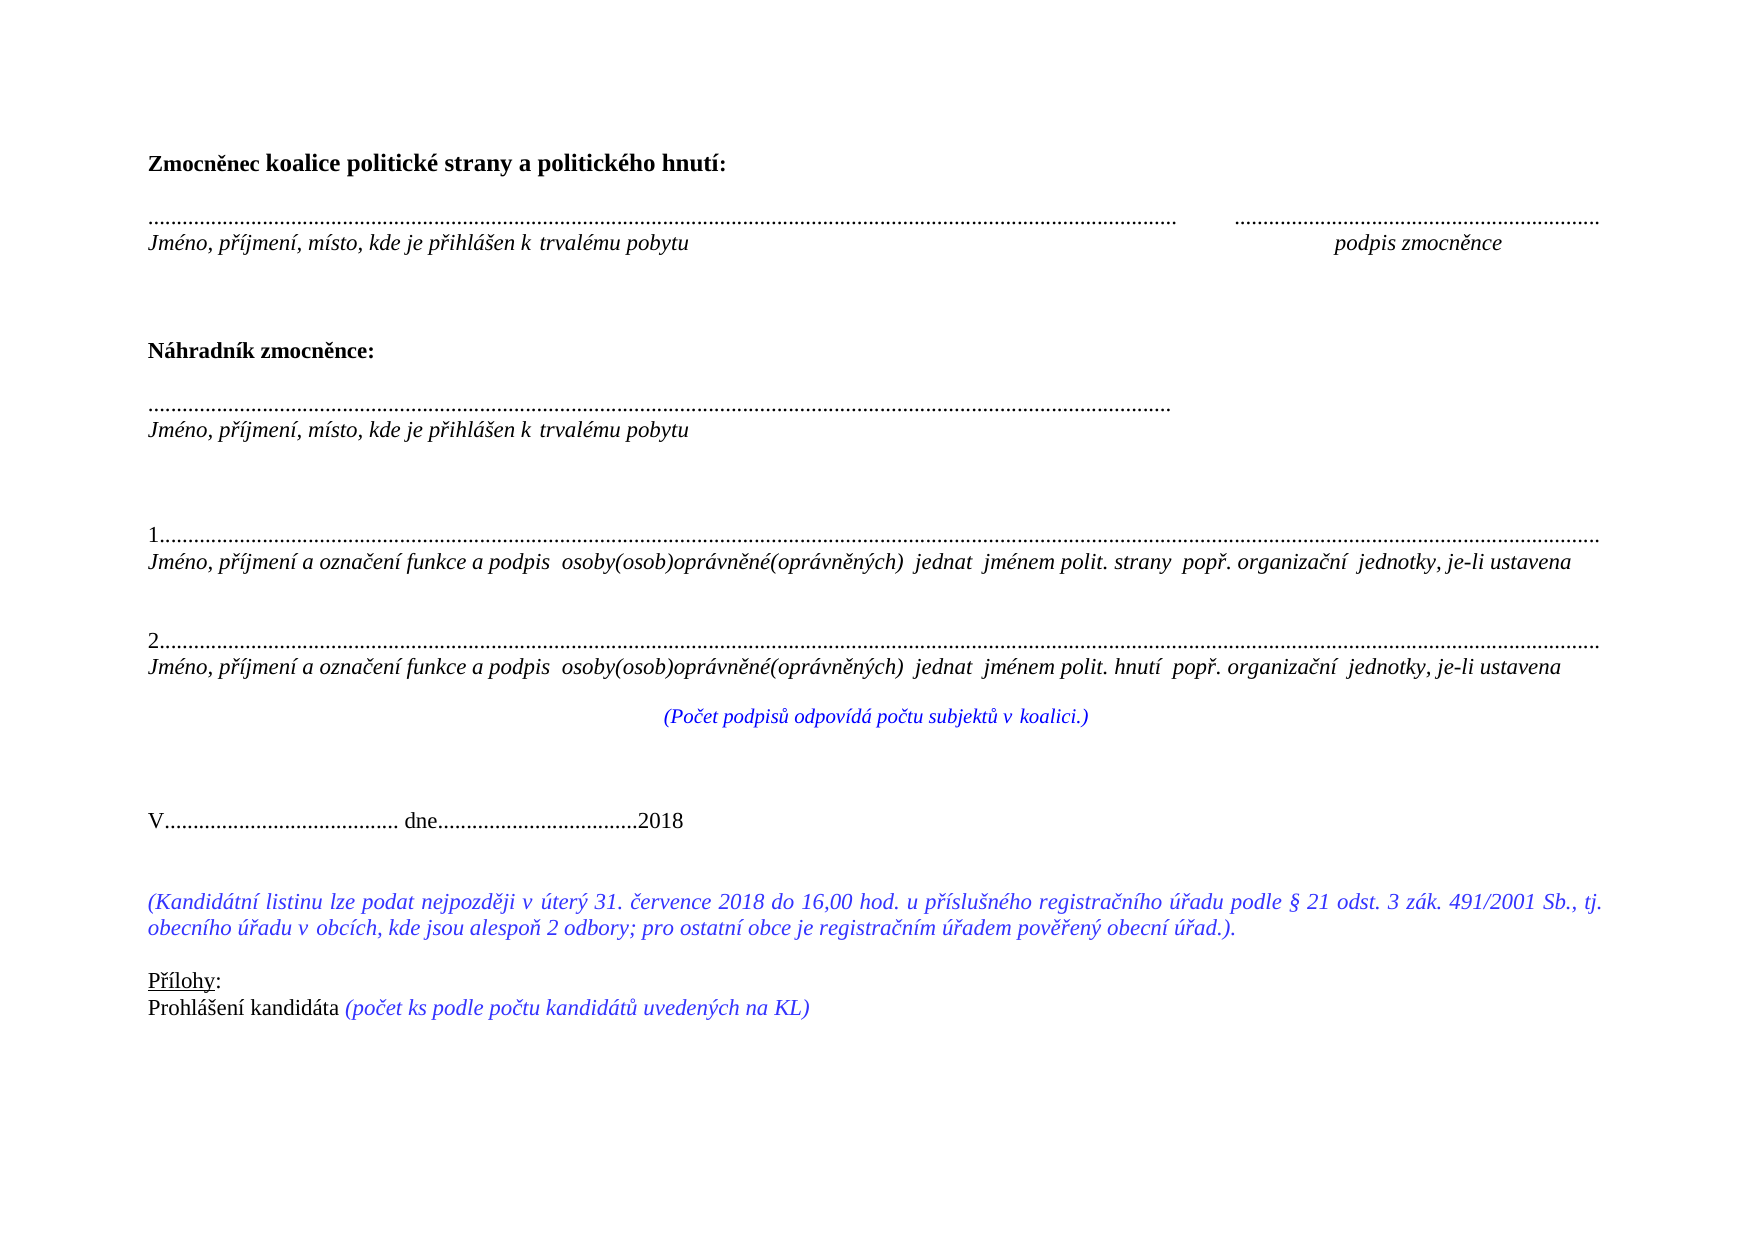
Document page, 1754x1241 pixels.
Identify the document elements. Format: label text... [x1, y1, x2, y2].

title Náhradník zmocněnce: [148, 337, 1606, 363]
title Jméno, příjmení a označení funkce a podpis osoby(osob)oprávněné(oprávněných) jednat jménem polit. strany popř. organizační jednotky, je-li ustavena [148, 548, 1606, 574]
title Přílohy: [148, 967, 1606, 993]
title Jméno, příjmení, místo, kde je přihlášen k trvalému pobytu [148, 416, 1606, 442]
title 2............................................................................................................................................................................................................................................................ [148, 627, 1606, 653]
title (Kandidátní listinu lze podat nejpozději v úterý 31. července 2018 do 16,00 hod. u příslušného registračního úřadu podle § 21 odst. 3 zák. 491/2001 Sb., tj. obecního úřadu v obcích, kde jsou alespoň 2 odbory; pro ostatní obce je registračním úřadem pověřený obecní úřad.). [148, 888, 1606, 941]
title .................................................................................................................................................................................... ................................................................ [148, 203, 1606, 229]
title (Počet podpisů odpovídá počtu subjektů v koalici.) [148, 703, 1606, 728]
title V......................................... dne...................................2018 [148, 807, 1606, 833]
title Jméno, příjmení a označení funkce a podpis osoby(osob)oprávněné(oprávněných) jednat jménem polit. hnutí popř. organizační jednotky, je-li ustavena [148, 653, 1606, 679]
title Zmocněnec koalice politické strany a politického hnutí: [148, 148, 1606, 176]
title Prohlášení kandidáta (počet ks podle počtu kandidátů uvedených na KL) [148, 993, 1606, 1020]
title 1............................................................................................................................................................................................................................................................ [148, 521, 1606, 548]
title ................................................................................................................................................................................... [148, 389, 1606, 416]
title Jméno, příjmení, místo, kde je přihlášen k trvalému pobytu podpis zmocněnce [148, 229, 1606, 255]
